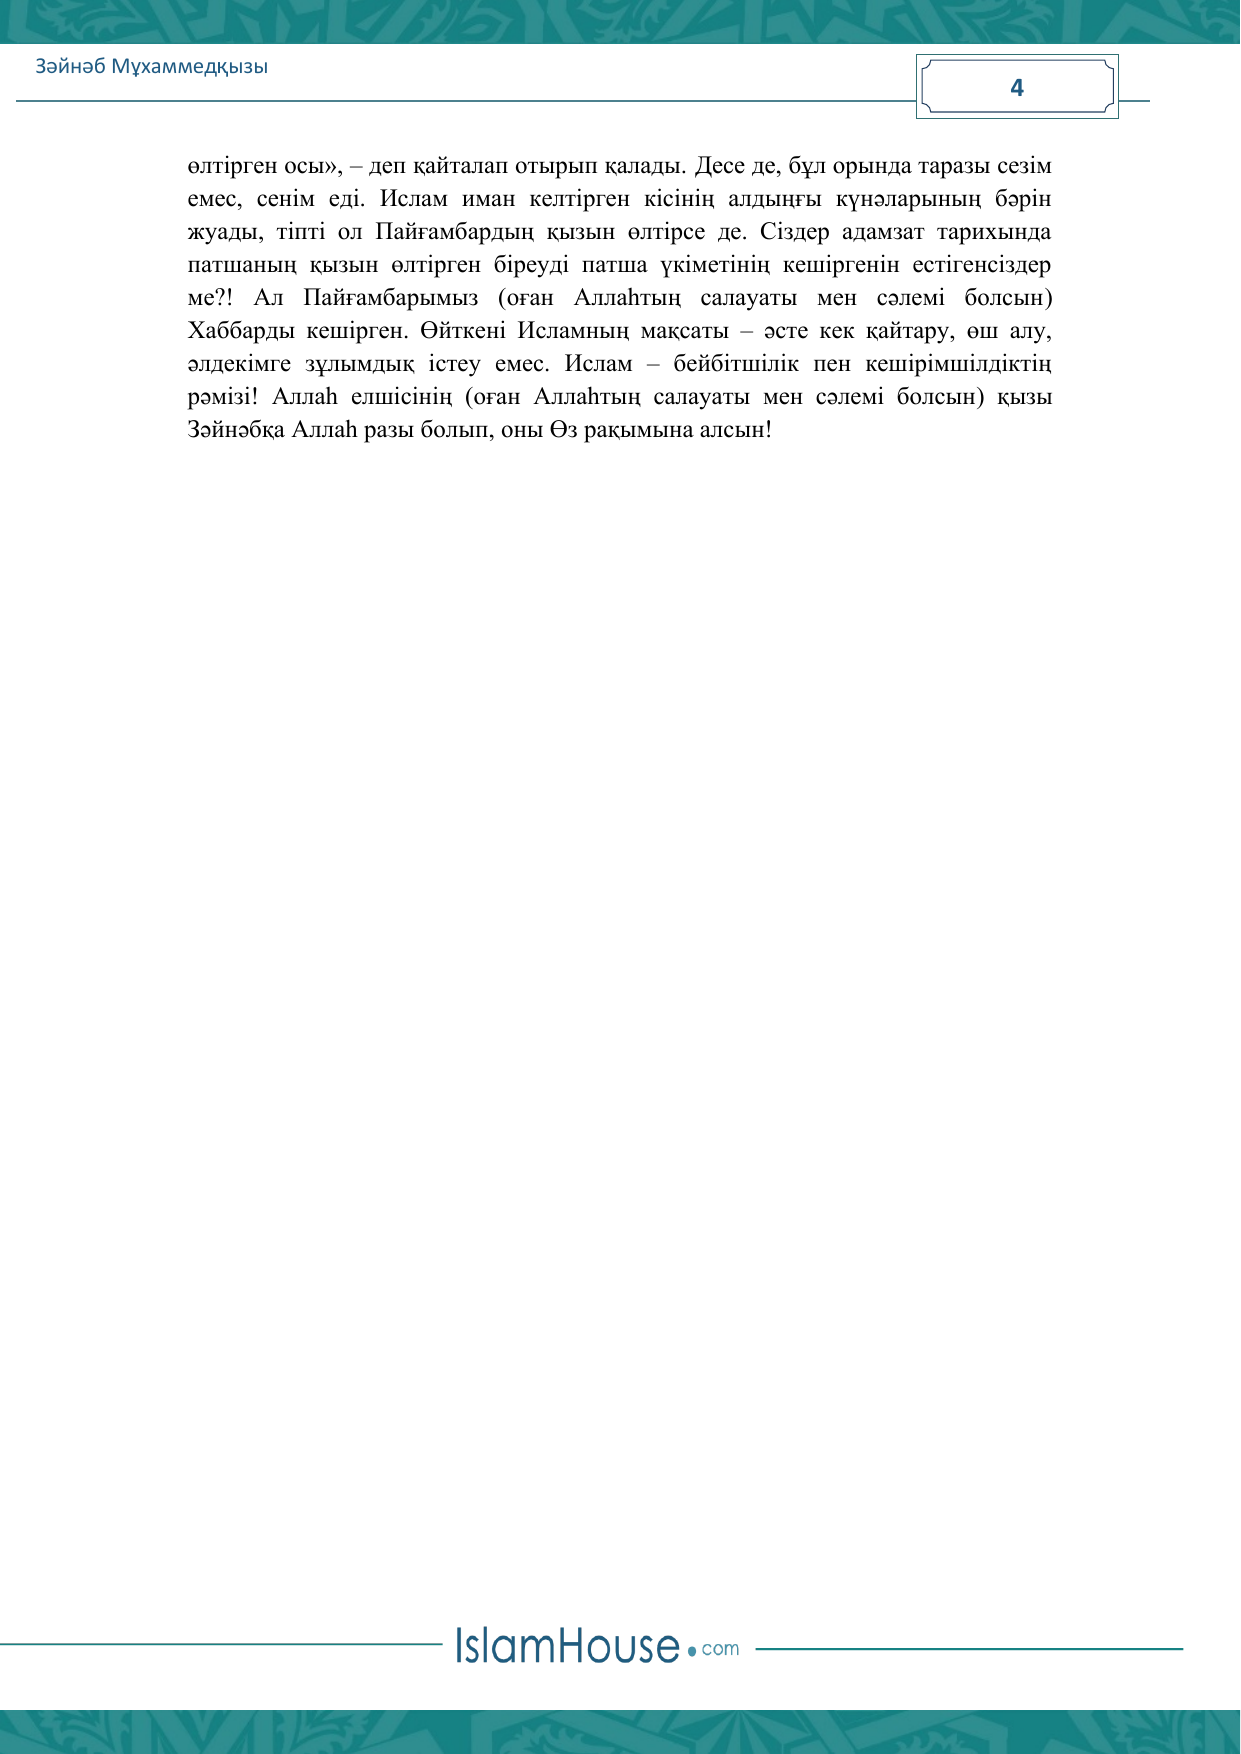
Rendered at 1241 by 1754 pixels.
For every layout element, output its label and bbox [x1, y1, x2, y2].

text [187, 150, 1053, 443]
picture [0, 1710, 1241, 1754]
picture [447, 1620, 1184, 1672]
picture [0, 1618, 443, 1665]
picture [0, 0, 1240, 44]
